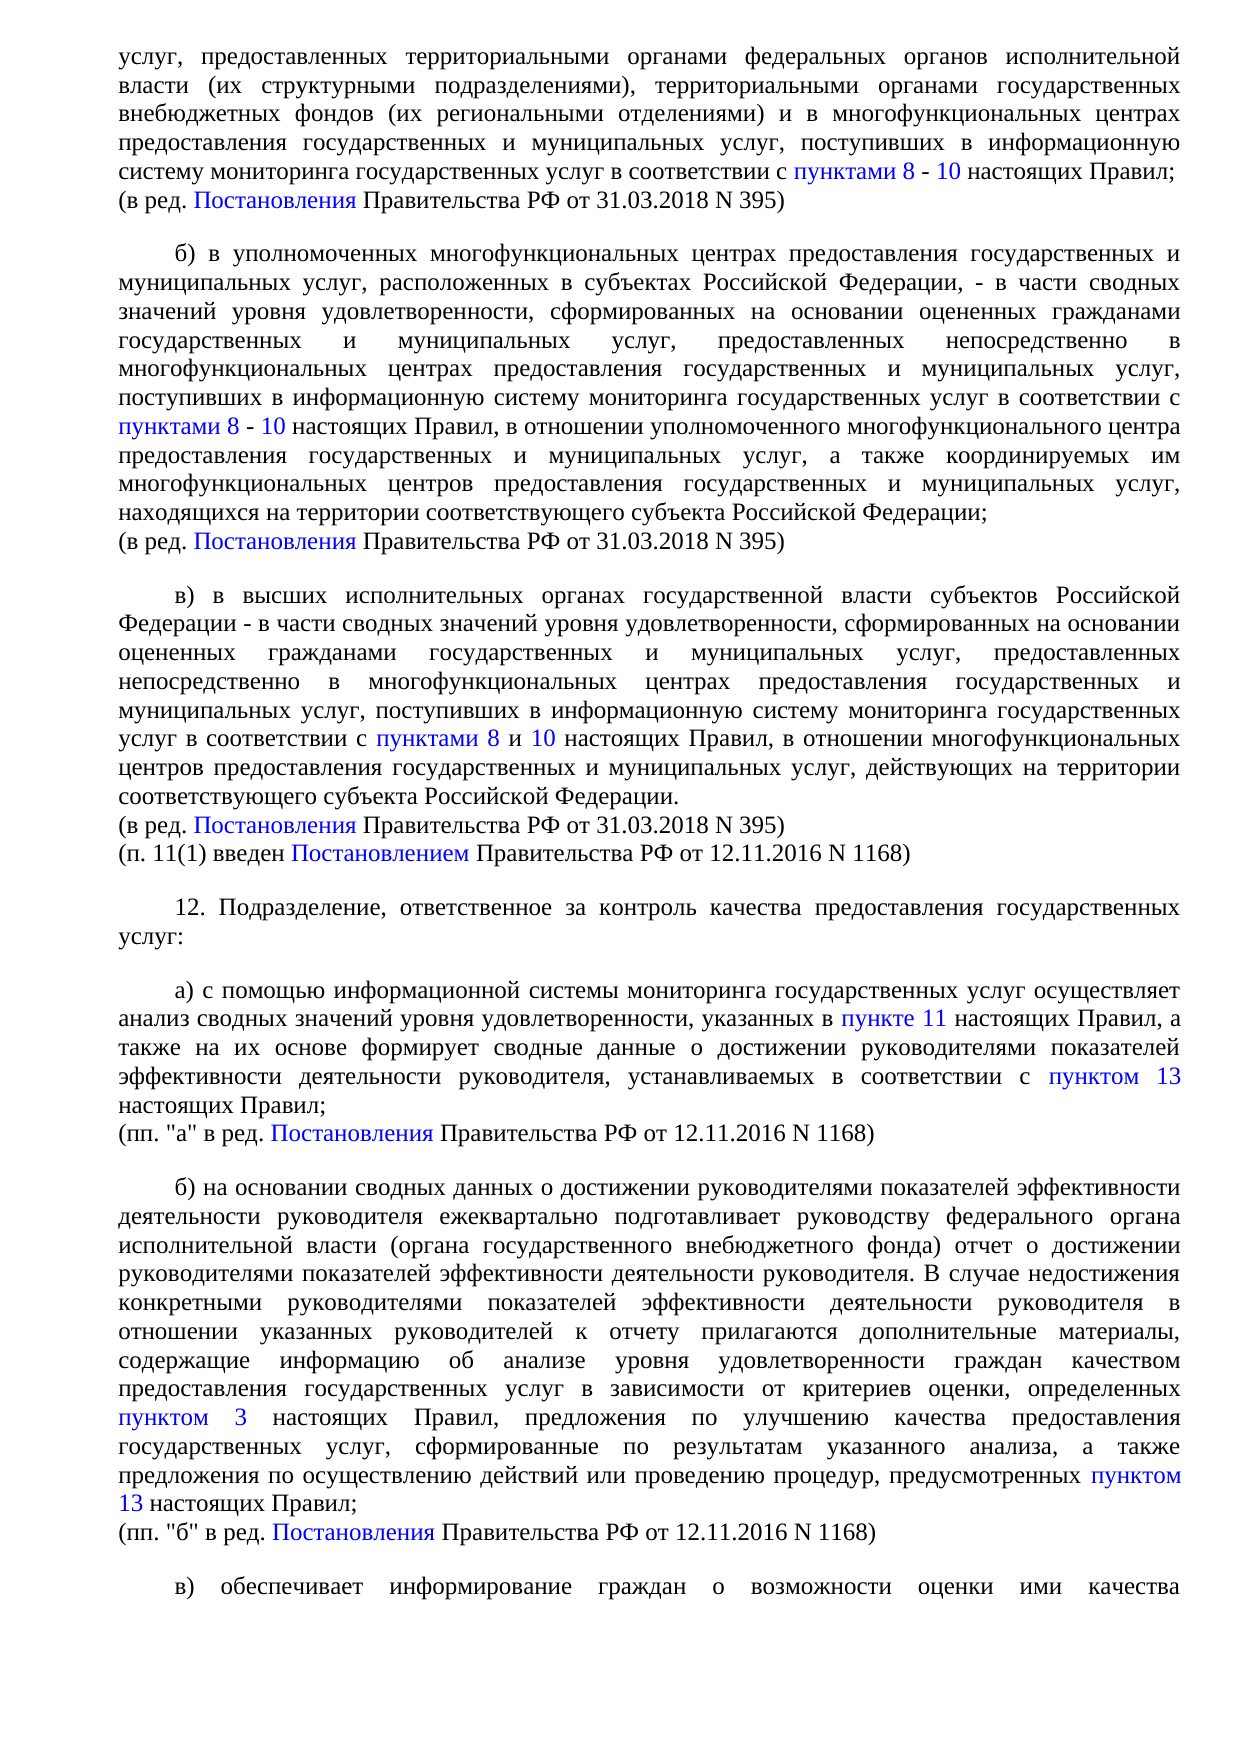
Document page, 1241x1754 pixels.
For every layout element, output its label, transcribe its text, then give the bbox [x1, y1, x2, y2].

text (в ред. Постановления Правительства РФ от 31.03.2018 N 395) [118, 185, 1181, 213]
text 12. Подразделение, ответственное за контроль качества предоставления государственных услуг: [118, 892, 1181, 950]
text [118, 41, 1181, 185]
text (в ред. Постановления Правительства РФ от 31.03.2018 N 395) [118, 810, 1181, 838]
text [118, 1571, 1181, 1600]
text (п. 11(1) введен Постановлением Правительства РФ от 12.11.2016 N 1168) [118, 838, 1181, 867]
text (в ред. Постановления Правительства РФ от 31.03.2018 N 395) [118, 526, 1181, 555]
text в) в высших исполнительных органах государственной власти субъектов Российской Федерации - в части сводных значений уровня удовлетворенности, сформированных на основании оцененных гражданами государственных и муниципальных услуг, предоставленных непосредственно в многофункциональных центрах предоставления государственных и муниципальных услуг, поступивших в информационную систему мониторинга государственных услуг в соответствии с пунктами 8 и 10 настоящих Правил, в отношении многофункциональных центров предоставления государственных и муниципальных услуг, действующих на территории соответствующего субъекта Российской Федерации. [118, 580, 1181, 810]
text б) в уполномоченных многофункциональных центрах предоставления государственных и муниципальных услуг, расположенных в субъектах Российской Федерации, - в части сводных значений уровня удовлетворенности, сформированных на основании оцененных гражданами государственных и муниципальных услуг, предоставленных непосредственно в многофункциональных центрах предоставления государственных и муниципальных услуг, поступивших в информационную систему мониторинга государственных услуг в соответствии с пунктами 8 - 10 настоящих Правил, в отношении уполномоченного многофункционального центра предоставления государственных и муниципальных услуг, а также координируемых им многофункциональных центров предоставления государственных и муниципальных услуг, находящихся на территории соответствующего субъекта Российской Федерации; [118, 238, 1181, 526]
text б) на основании сводных данных о достижении руководителями показателей эффективности деятельности руководителя ежеквартально подготавливает руководству федерального органа исполнительной власти (органа государственного внебюджетного фонда) отчет о достижении руководителями показателей эффективности деятельности руководителя. В случае недостижения конкретными руководителями показателей эффективности деятельности руководителя в отношении указанных руководителей к отчету прилагаются дополнительные материалы, содержащие информацию об анализе уровня удовлетворенности граждан качеством предоставления государственных услуг в зависимости от критериев оценки, определенных пунктом 3 настоящих Правил, предложения по улучшению качества предоставления государственных услуг, сформированные по результатам указанного анализа, а также предложения по осуществлению действий или проведению процедур, предусмотренных пунктом 13 настоящих Правил; [118, 1172, 1181, 1517]
text (пп. "б" в ред. Постановления Правительства РФ от 12.11.2016 N 1168) [118, 1517, 1181, 1546]
text а) с помощью информационной системы мониторинга государственных услуг осуществляет анализ сводных значений уровня удовлетворенности, указанных в пункте 11 настоящих Правил, а также на их основе формирует сводные данные о достижении руководителями показателей эффективности деятельности руководителя, устанавливаемых в соответствии с пунктом 13 настоящих Правил; [118, 975, 1181, 1118]
text (пп. "а" в ред. Постановления Правительства РФ от 12.11.2016 N 1168) [118, 1118, 1181, 1147]
